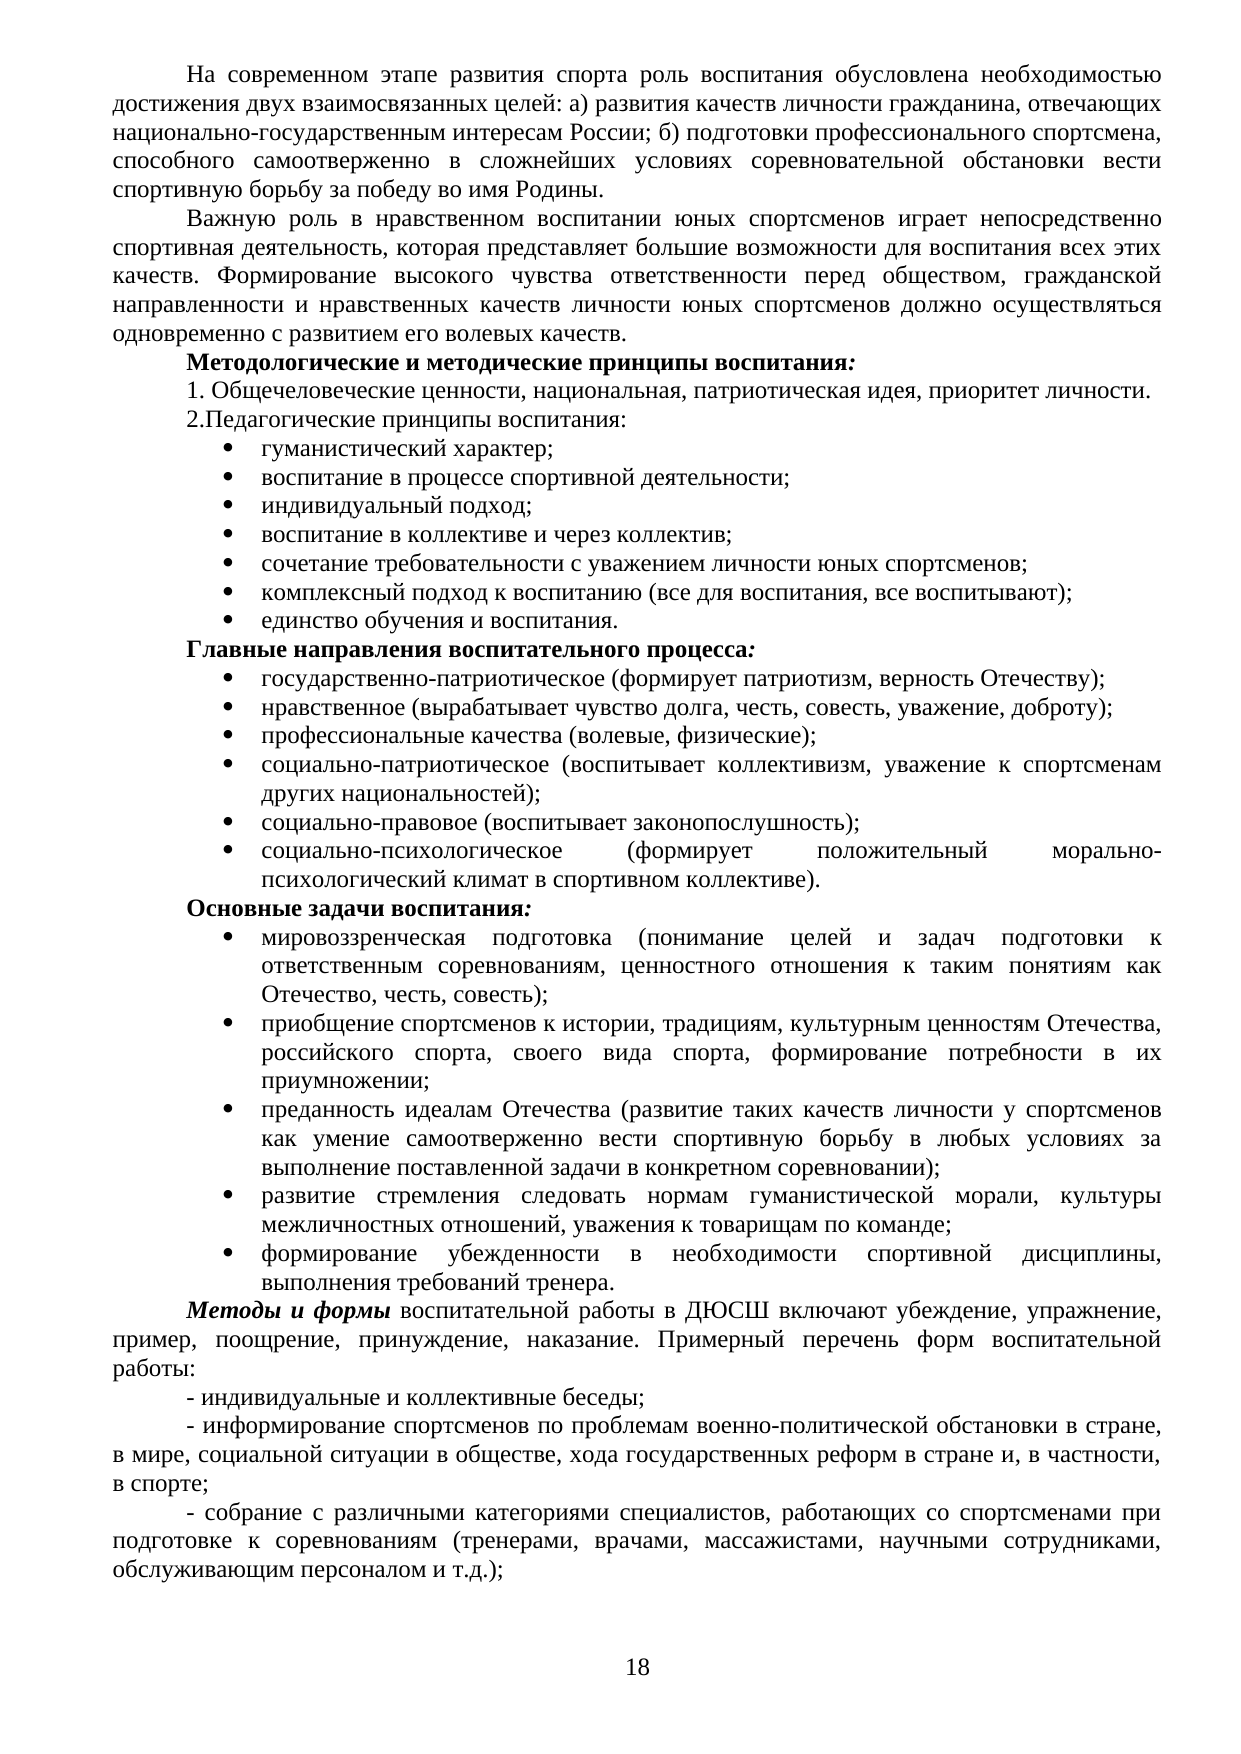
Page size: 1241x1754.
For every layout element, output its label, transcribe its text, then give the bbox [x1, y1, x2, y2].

list социально-психологическое (формирует положительный морально-психологический климат в спортивном коллективе). [224, 835, 1162, 893]
list приобщение спортсменов к истории, традициям, культурным ценностям Отечества, российского спорта, своего вида спорта, формирование потребности в их приумножении; [224, 1008, 1162, 1094]
list гуманистический характер; [224, 433, 1162, 462]
text Главные направления воспитательного процесса: [186, 634, 1162, 663]
list комплексный подход к воспитанию (все для воспитания, все воспитывают); [224, 577, 1162, 605]
text Основные задачи воспитания: [186, 893, 1162, 922]
text Важную роль в нравственном воспитании юных спортсменов играет непосредственно спортивная деятельность, которая представляет большие возможности для воспитания всех этих качеств. Формирование высокого чувства ответственности перед обществом, гражданской направленности и нравственных качеств личности юных спортсменов должно осуществляться одновременно с развитием его волевых качеств. [112, 203, 1162, 347]
list формирование убежденности в необходимости спортивной дисциплины, выполнения требований тренера. [224, 1238, 1162, 1295]
list воспитание в коллективе и через коллектив; [224, 519, 1162, 548]
list социально-правовое (воспитывает законопослушность); [224, 807, 1162, 835]
list воспитание в процессе спортивной деятельности; [224, 462, 1162, 490]
text - индивидуальные и коллективные беседы; [112, 1382, 1162, 1410]
text - собрание с различными категориями специалистов, работающих со спортсменами при подготовке к соревнованиям (тренерами, врачами, массажистами, научными сотрудниками, обслуживающим персоналом и т.д.); [112, 1497, 1162, 1583]
list преданность идеалам Отечества (развитие таких качеств личности у спортсменов как умение самоотверженно вести спортивную борьбу в любых условиях за выполнение поставленной задачи в конкретном соревновании); [224, 1094, 1162, 1180]
list социально-патриотическое (воспитывает коллективизм, уважение к спортсменам других национальностей); [224, 749, 1162, 807]
list развитие стремления следовать нормам гуманистической морали, культуры межличностных отношений, уважения к товарищам по команде; [224, 1180, 1162, 1238]
text Методологические и методические принципы воспитания: [112, 347, 1162, 375]
list мировоззренческая подготовка (понимание целей и задач подготовки к ответственным соревнованиям, ценностного отношения к таким понятиям как Отечество, честь, совесть); [224, 922, 1162, 1008]
text 1. Общечеловеческие ценности, национальная, патриотическая идея, приоритет личности. [112, 375, 1162, 404]
text 2.Педагогические принципы воспитания: [112, 404, 1162, 433]
text На современном этапе развития спорта роль воспитания обусловлена необходимостью достижения двух взаимосвязанных целей: а) развития качеств личности гражданина, отвечающих национально-государственным интересам России; б) подготовки профессионального спортсмена, способного самоотверженно в сложнейших условиях соревновательной обстановки вести спортивную борьбу за победу во имя Родины. [112, 59, 1162, 203]
list нравственное (вырабатывает чувство долга, честь, совесть, уважение, доброту); [224, 692, 1162, 720]
text - информирование спортсменов по проблемам военно-политической обстановки в стране, в мире, социальной ситуации в обществе, хода государственных реформ в стране и, в частности, в спорте; [112, 1410, 1162, 1497]
list сочетание требовательности с уважением личности юных спортсменов; [224, 548, 1162, 577]
list единство обучения и воспитания. [224, 605, 1162, 634]
list государственно-патриотическое (формирует патриотизм, верность Отечеству); [224, 663, 1162, 692]
list индивидуальный подход; [224, 490, 1162, 519]
text Методы и формы воспитательной работы в ДЮСШ включают убеждение, упражнение, пример, поощрение, принуждение, наказание. Примерный перечень форм воспитательной работы: [112, 1295, 1162, 1382]
list профессиональные качества (волевые, физические); [224, 720, 1162, 749]
